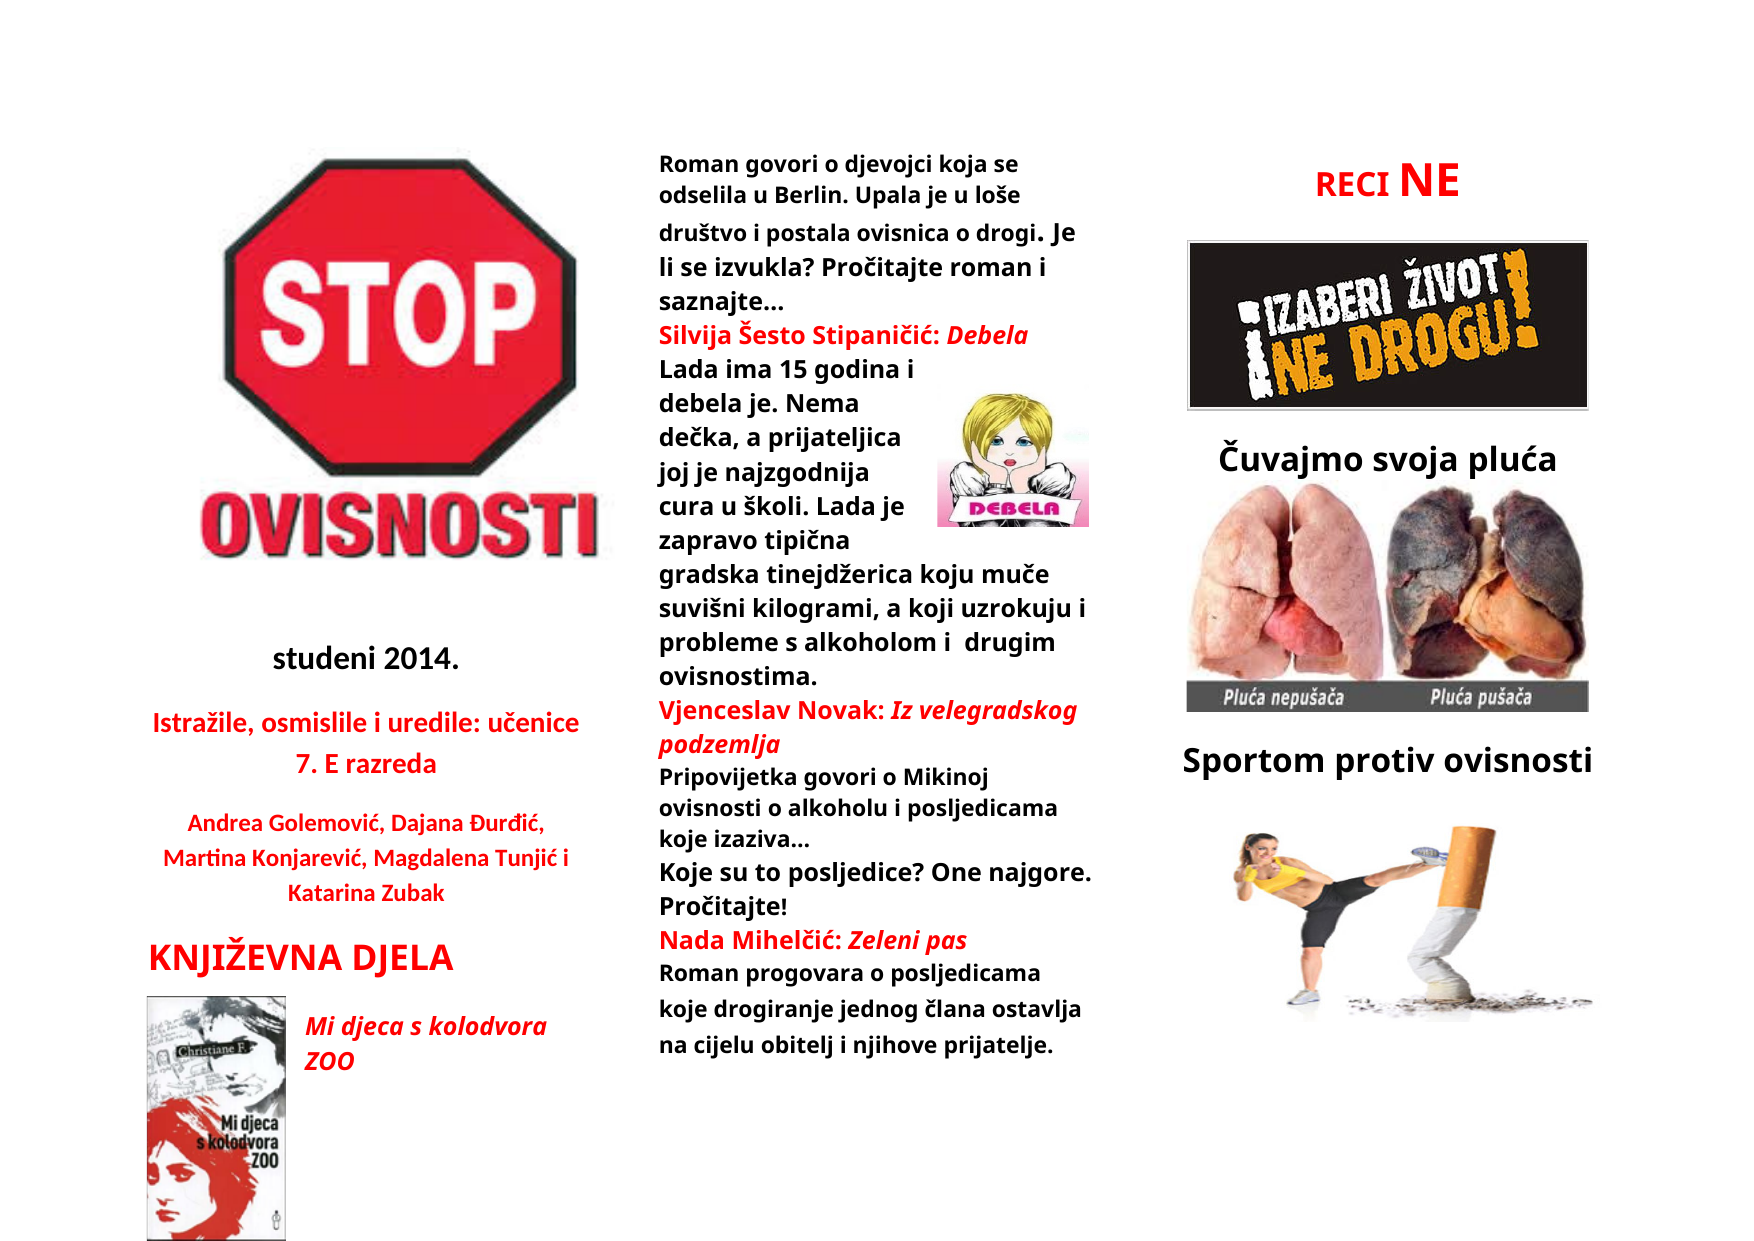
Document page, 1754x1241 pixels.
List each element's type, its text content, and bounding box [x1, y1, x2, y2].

text KNJIŽEVNA DJELA [148, 933, 585, 981]
text Pripovijetka govori o Mikinoj ovisnosti o alkoholu i posljedicama koje izaziva… [658, 761, 1096, 854]
text RECI NE [1169, 148, 1606, 210]
text Sportom protiv ovisnosti [1169, 737, 1606, 782]
picture [935, 384, 1089, 525]
text Mi djeca s kolodvora ZOO [286, 1009, 585, 1077]
picture [146, 996, 286, 1241]
text Roman govori o djevojci koja se odselila u Berlin. Upala je u loše društvo i postala ovisnica o drogi. Je li se izvukla? Pročitajte roman i saznajte… [658, 148, 1096, 318]
picture [1187, 240, 1589, 411]
picture [147, 147, 622, 612]
text Andrea Golemović, Dajana Đurđić, Martina Konjarević, Magdalena Tunjić i Katarina Zubak [148, 807, 585, 907]
text Istražile, osmislile i uredile: učenice 7. E razreda [148, 704, 585, 781]
text Čuvajmo svoja pluća [1169, 435, 1606, 481]
picture [1169, 810, 1605, 1022]
picture [1186, 480, 1589, 712]
text Roman progovara o posljedicama koje drogiranje jednog člana ostavlja na cijelu obitelj i njihove prijatelje. [658, 957, 1096, 1060]
text studeni 2014. [148, 637, 585, 677]
text Lada ima 15 godina i debela je. Nema dečka, a prijateljica joj je najzgodnija cura u školi. Lada je zapravo tipična gradska tinejdžerica koju muče suvišni kilogrami, a koji uzrokuju i probleme s alkoholom i drugim ovisnostima. [658, 352, 1096, 693]
text Koje su to posljedice? One najgore. Pročitajte! [658, 854, 1096, 923]
text Silvija Šesto Stipaničić: Debela [658, 318, 1096, 352]
text Nada Mihelčić: Zeleni pas [658, 923, 1096, 957]
text Vjenceslav Novak: Iz velegradskog podzemlja [658, 693, 1096, 761]
